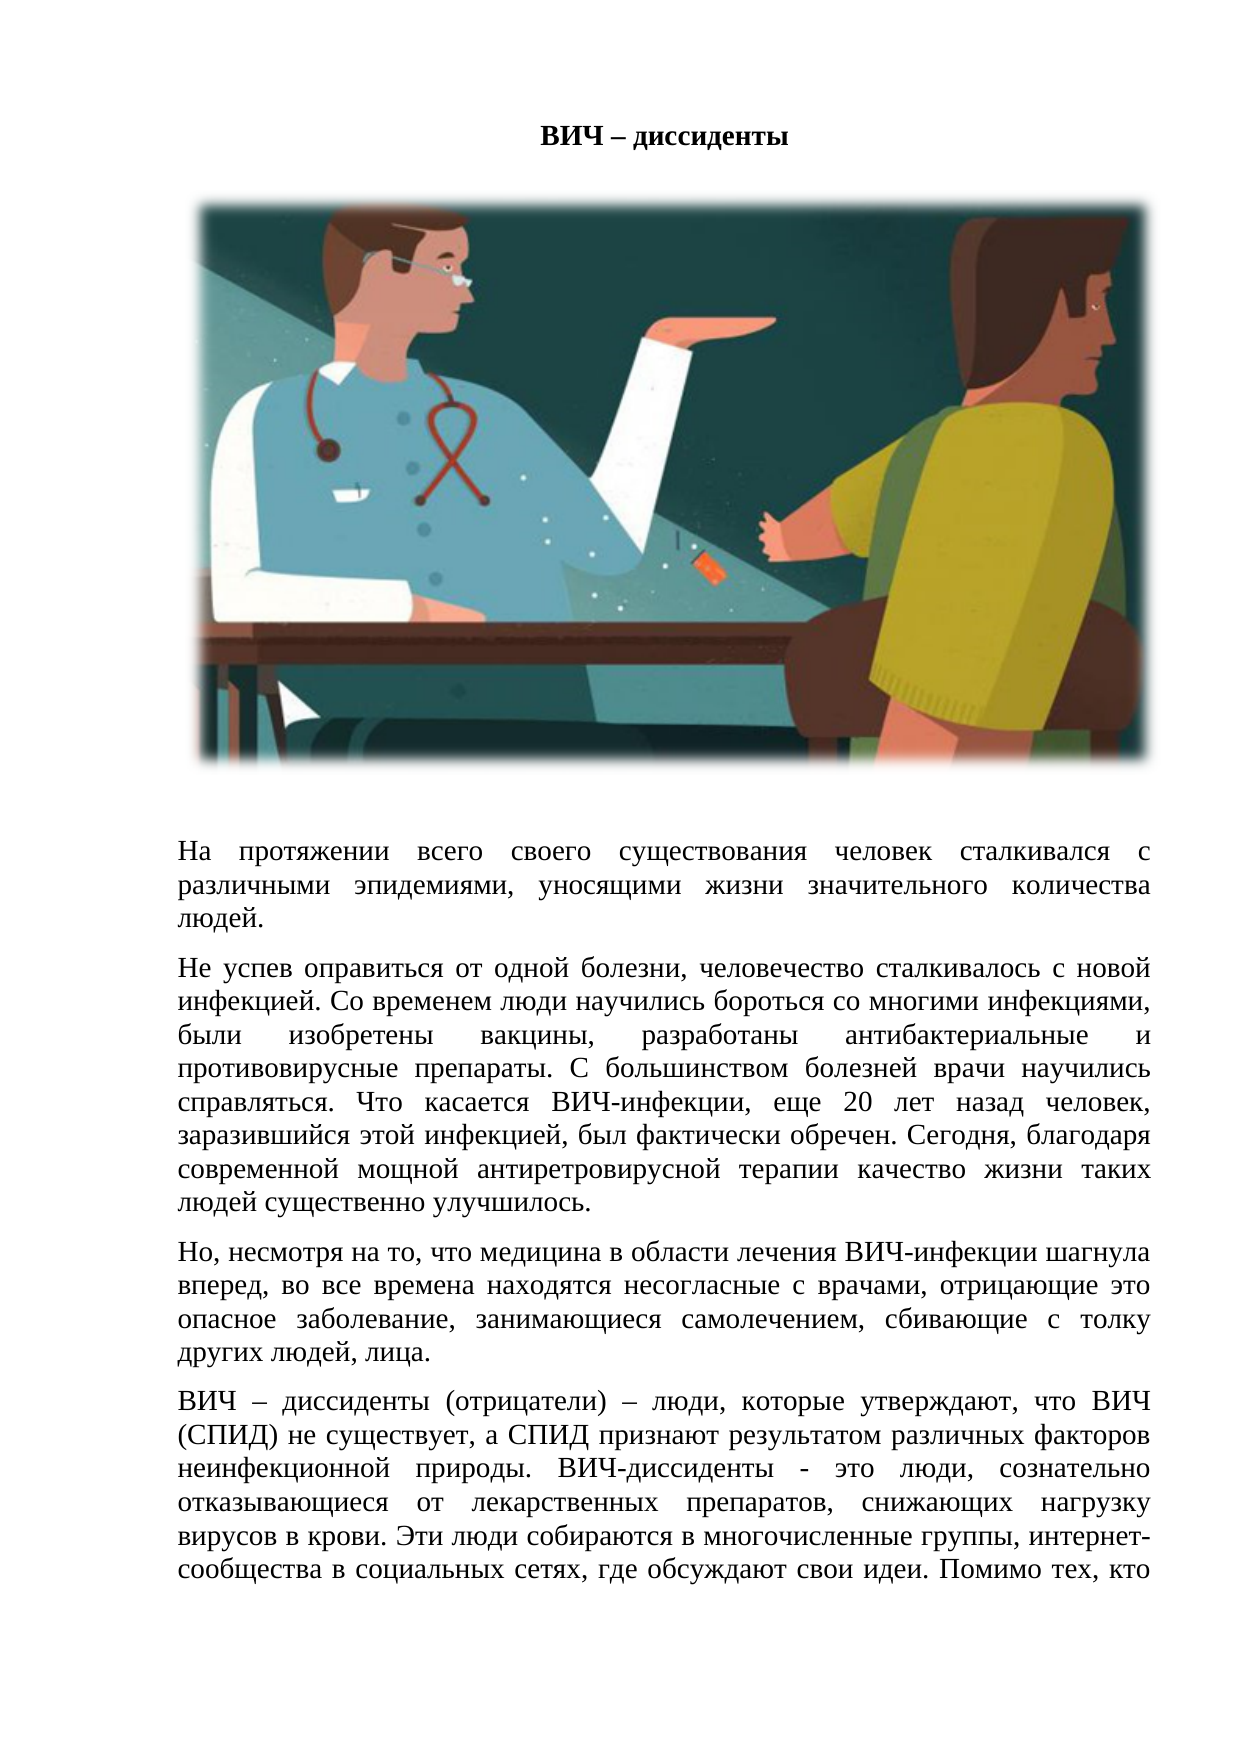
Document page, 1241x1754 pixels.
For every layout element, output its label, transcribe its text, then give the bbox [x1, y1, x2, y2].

picture [185, 190, 1161, 775]
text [177, 1383, 1152, 1585]
text ВИЧ – диссиденты [177, 118, 1152, 152]
text Не успев оправиться от одной болезни, человечество сталкивалось с новой инфекцией. Со временем люди научились бороться со многими инфекциями, были изобретены вакцины, разработаны антибактериальные и противовирусные препараты. С большинством болезней врачи научились справляться. Что касается ВИЧ-инфекции, еще 20 лет назад человек, заразившийся этой инфекцией, был фактически обречен. Сегодня, благодаря современной мощной антиретровирусной терапии качество жизни таких людей существенно улучшилось. [177, 950, 1152, 1218]
text На протяжении всего своего существования человек сталкивался с различными эпидемиями, уносящими жизни значительного количества людей. [177, 833, 1152, 934]
text Но, несмотря на то, что медицина в области лечения ВИЧ-инфекции шагнула вперед, во все времена находятся несогласные с врачами, отрицающие это опасное заболевание, занимающиеся самолечением, сбивающие с толку других людей, лица. [177, 1234, 1152, 1368]
